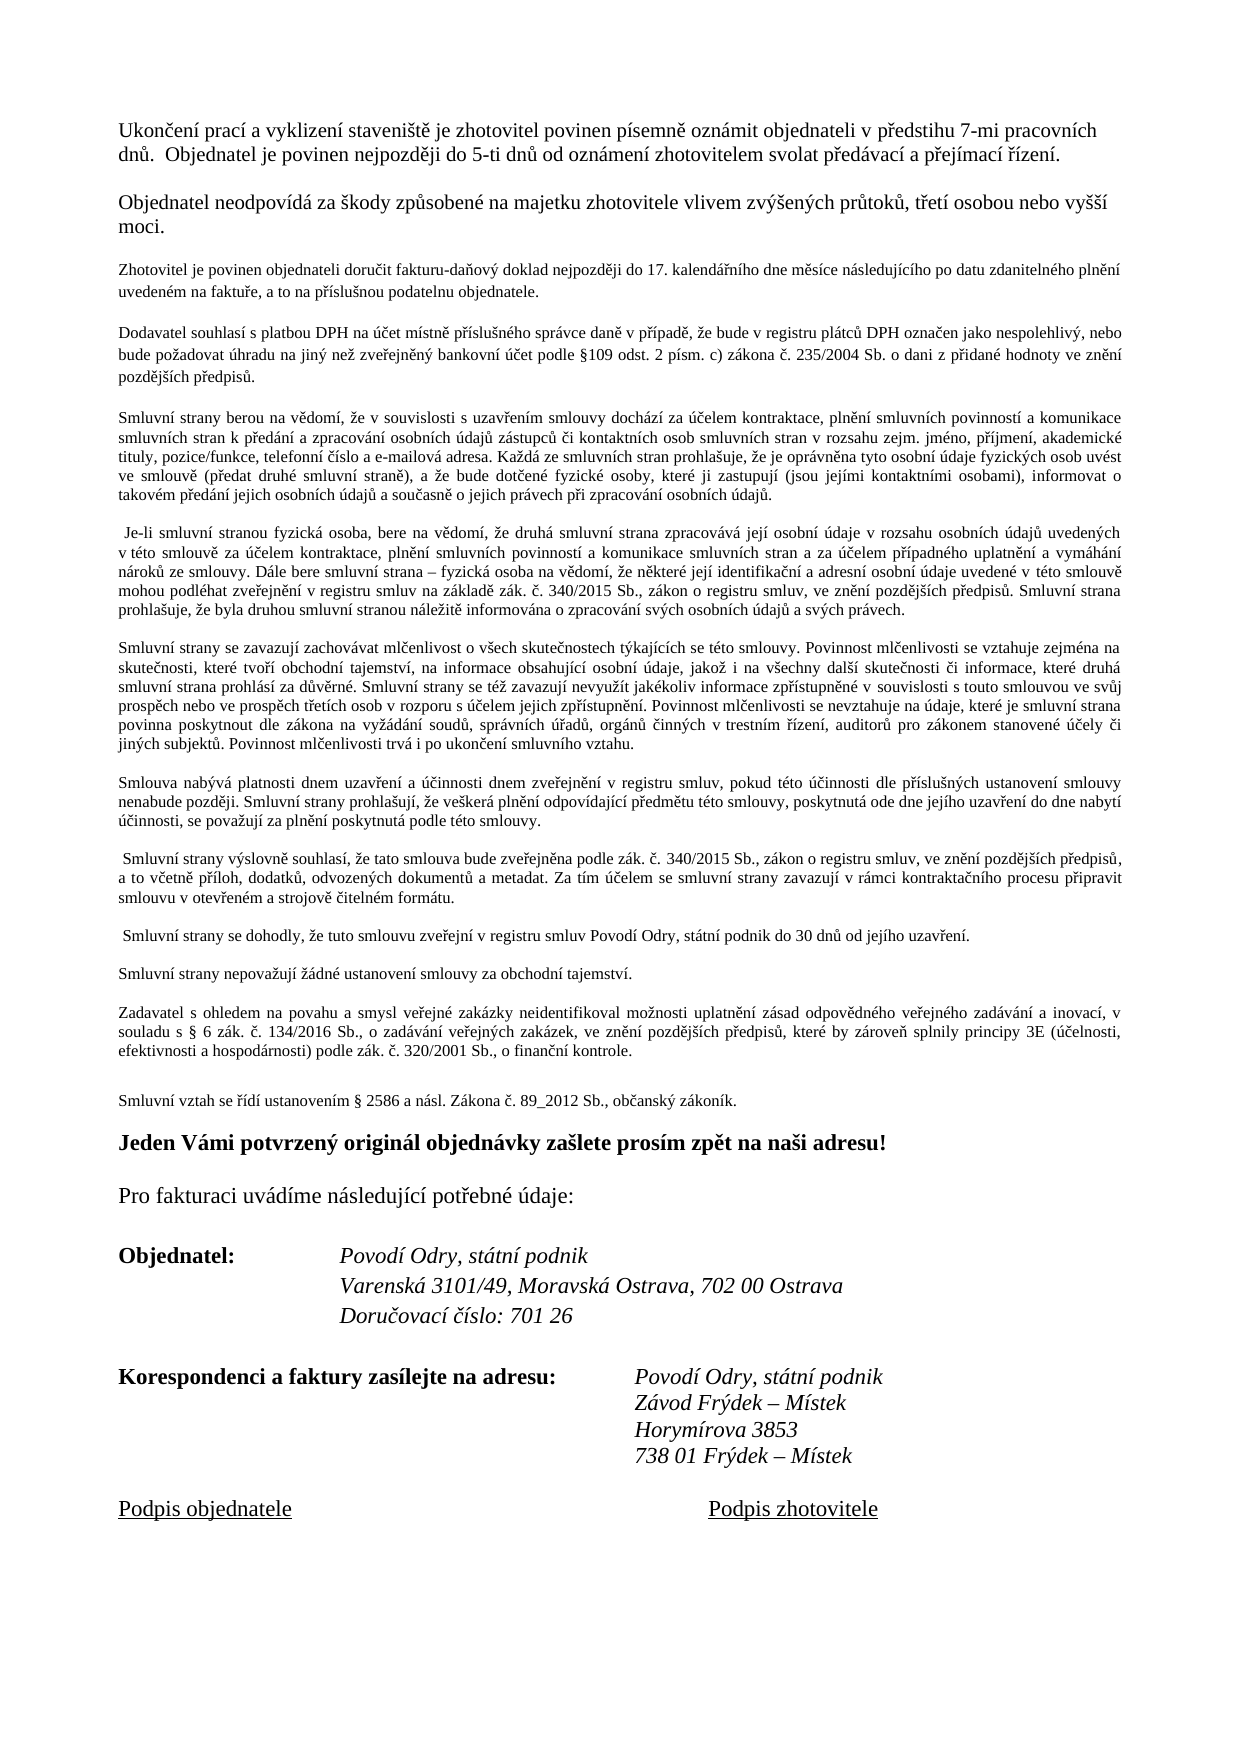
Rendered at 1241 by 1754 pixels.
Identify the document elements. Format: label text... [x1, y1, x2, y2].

text Objednatel: Povodí Odry, státní podnik [118, 1242, 1122, 1268]
text Smlouva nabývá platnosti dnem uzavření a účinnosti dnem zveřejnění v registru smluv, pokud této účinnosti dle příslušných ustanovení smlouvy nenabude později. Smluvní strany prohlašují, že veškerá plnění odpovídající předmětu této smlouvy, poskytnutá ode dne jejího uzavření do dne nabytí účinnosti, se považují za plnění poskytnutá podle této smlouvy. [118, 772, 1122, 830]
text Horymírova 3853 [118, 1416, 1122, 1442]
text Objednatel neodpovídá za škody způsobené na majetku zhotovitele vlivem zvýšených průtoků, třetí osobou nebo vyšší moci. [118, 190, 1122, 238]
text Dodavatel souhlasí s platbou DPH na účet místně příslušného správce daně v případě, že bude v registru plátců DPH označen jako nespolehlivý, nebo bude požadovat úhradu na jiný než zveřejněný bankovní účet podle §109 odst. 2 písm. c) zákona č. 235/2004 Sb. o dani z přidané hodnoty ve znění pozdějších předpisů. [118, 323, 1122, 386]
text Zhotovitel je povinen objednateli doručit fakturu-daňový doklad nejpozději do 17. kalendářního dne měsíce následujícího po datu zdanitelného plnění uvedeném na faktuře, a to na příslušnou podatelnu objednatele. [118, 260, 1122, 301]
text Jeden Vámi potvrzený originál objednávky zašlete prosím zpět na naši adresu! [118, 1129, 1122, 1155]
text Závod Frýdek – Místek [118, 1389, 1122, 1416]
text Ukončení prací a vyklizení staveniště je zhotovitel povinen písemně oznámit objednateli v předstihu 7-mi pracovních dnů. Objednatel je povinen nejpozději do 5-ti dnů od oznámení zhotovitelem svolat předávací a přejímací řízení. [118, 118, 1122, 166]
text Je-li smluvní stranou fyzická osoba, bere na vědomí, že druhá smluvní strana zpracovává její osobní údaje v rozsahu osobních údajů uvedených v této smlouvě za účelem kontraktace, plnění smluvních povinností a komunikace smluvních stran a za účelem případného uplatnění a vymáhání nároků ze smlouvy. Dále bere smluvní strana – fyzická osoba na vědomí, že některé její identifikační a adresní osobní údaje uvedené v této smlouvě mohou podléhat zveřejnění v registru smluv na základě zák. č. 340/2015 Sb., zákon o registru smluv, ve znění pozdějších předpisů. Smluvní strana prohlašuje, že byla druhou smluvní stranou náležitě informována o zpracování svých osobních údajů a svých právech. [118, 523, 1122, 619]
text Smluvní vztah se řídí ustanovením § 2586 a násl. Zákona č. 89_2012 Sb., občanský zákoník. [118, 1085, 1122, 1110]
text Smluvní strany výslovně souhlasí, že tato smlouva bude zveřejněna podle zák. č. 340/2015 Sb., zákon o registru smluv, ve znění pozdějších předpisů, a to včetně příloh, dodatků, odvozených dokumentů a metadat. Za tím účelem se smluvní strany zavazují v rámci kontraktačního procesu připravit smlouvu v otevřeném a strojově čitelném formátu. [118, 849, 1122, 907]
text Zadavatel s ohledem na povahu a smysl veřejné zakázky neidentifikoval možnosti uplatnění zásad odpovědného veřejného zadávání a inovací, v souladu s § 6 zák. č. 134/2016 Sb., o zadávání veřejných zakázek, ve znění pozdějších předpisů, které by zároveň splnily principy 3E (účelnosti, efektivnosti a hospodárnosti) podle zák. č. 320/2001 Sb., o finanční kontrole. [118, 1002, 1122, 1060]
text Smluvní strany nepovažují žádné ustanovení smlouvy za obchodní tajemství. [118, 964, 1122, 983]
text Smluvní strany se dohodly, že tuto smlouvu zveřejní v registru smluv Povodí Odry, státní podnik do 30 dnů od jejího uzavření. [118, 926, 1122, 945]
text Smluvní strany berou na vědomí, že v souvislosti s uzavřením smlouvy dochází za účelem kontraktace, plnění smluvních povinností a komunikace smluvních stran k předání a zpracování osobních údajů zástupců či kontaktních osob smluvních stran v rozsahu zejm. jméno, příjmení, akademické tituly, pozice/funkce, telefonní číslo a e-mailová adresa. Každá ze smluvních stran prohlašuje, že je oprávněna tyto osobní údaje fyzických osob uvést ve smlouvě (předat druhé smluvní straně), a že bude dotčené fyzické osoby, které ji zastupují (jsou jejími kontaktními osobami), informovat o takovém předání jejich osobních údajů a současně o jejich právech při zpracování osobních údajů. [118, 408, 1122, 504]
text Smluvní strany se zavazují zachovávat mlčenlivost o všech skutečnostech týkajících se této smlouvy. Povinnost mlčenlivosti se vztahuje zejména na skutečnosti, které tvoří obchodní tajemství, na informace obsahující osobní údaje, jakož i na všechny další skutečnosti či informace, které druhá smluvní strana prohlásí za důvěrné. Smluvní strany se též zavazují nevyužít jakékoliv informace zpřístupněné v souvislosti s touto smlouvou ve svůj prospěch nebo ve prospěch třetích osob v rozporu s účelem jejich zpřístupnění. Povinnost mlčenlivosti se nevztahuje na údaje, které je smluvní strana povinna poskytnout dle zákona na vyžádání soudů, správních úřadů, orgánů činných v trestním řízení, auditorů pro zákonem stanovené účely či jiných subjektů. Povinnost mlčenlivosti trvá i po ukončení smluvního vztahu. [118, 638, 1122, 753]
text Podpis objednatele Podpis zhotovitele [118, 1495, 1122, 1521]
text Doručovací číslo: 701 26 [266, 1303, 1122, 1329]
text 738 01 Frýdek – Místek [339, 1442, 1122, 1468]
text Pro fakturaci uvádíme následující potřebné údaje: [118, 1182, 1122, 1208]
text Korespondenci a faktury zasílejte na adresu: Povodí Odry, státní podnik [118, 1363, 1122, 1389]
text Varenská 3101/49, Moravská Ostrava, 702 00 Ostrava [266, 1272, 1122, 1299]
